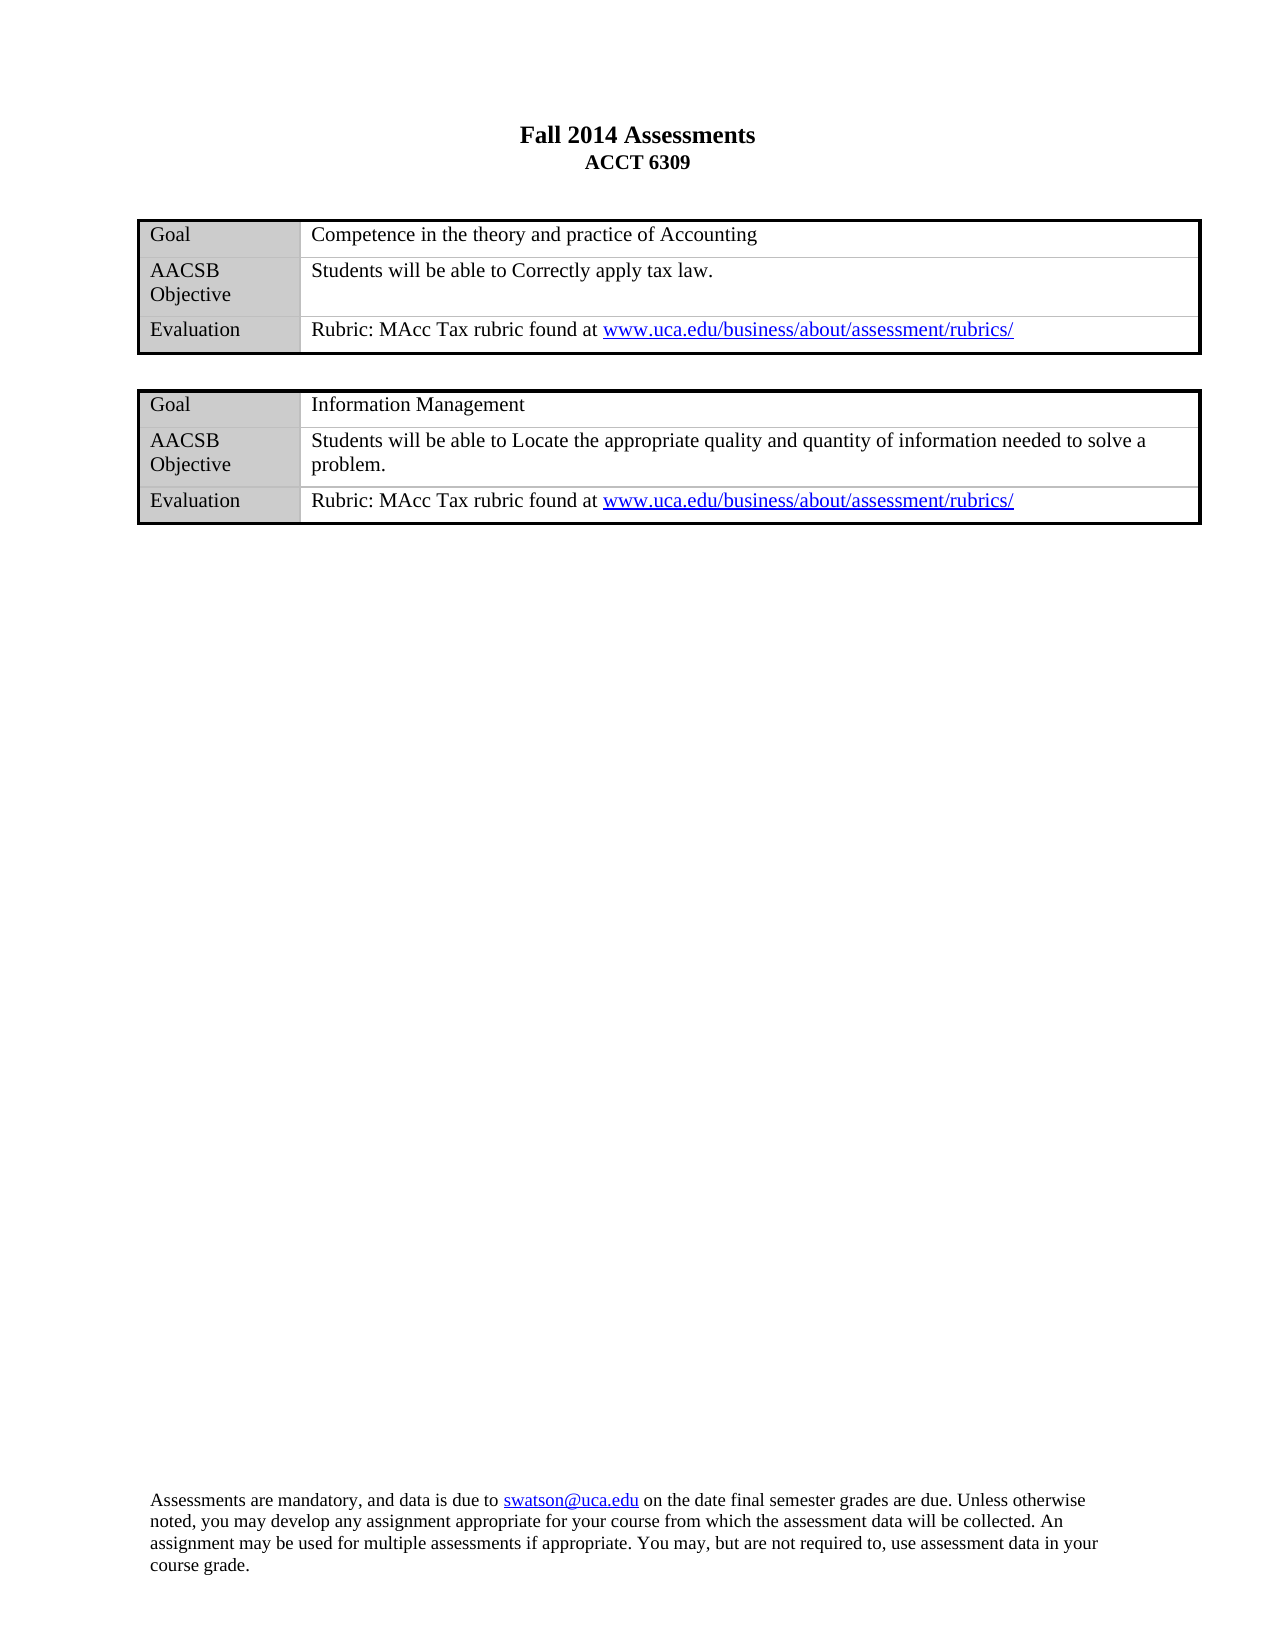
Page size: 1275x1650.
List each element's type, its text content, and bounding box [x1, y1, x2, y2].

table_cell AACSB Objective [140, 428, 299, 486]
subtitle ACCT 6309 [150, 150, 1125, 174]
table_cell Evaluation [140, 317, 299, 352]
table_cell Rubric: MAcc Tax rubric found at www.uca.edu/business/about/assessment/rubrics/ [301, 317, 1198, 352]
table_header Competence in the theory and practice of Accounting [301, 222, 1198, 257]
table_header Information Management [301, 393, 1198, 427]
table_cell Rubric: MAcc Tax rubric found at www.uca.edu/business/about/assessment/rubrics/ [301, 488, 1198, 522]
table_cell AACSB Objective [140, 258, 299, 316]
table_cell Students will be able to Correctly apply tax law. [301, 258, 1198, 316]
table_cell Evaluation [140, 488, 299, 522]
table_header Goal [140, 393, 299, 427]
table_cell Students will be able to Locate the appropriate quality and quantity of information needed to solve a problem. [301, 428, 1198, 486]
table_header Goal [140, 222, 299, 257]
